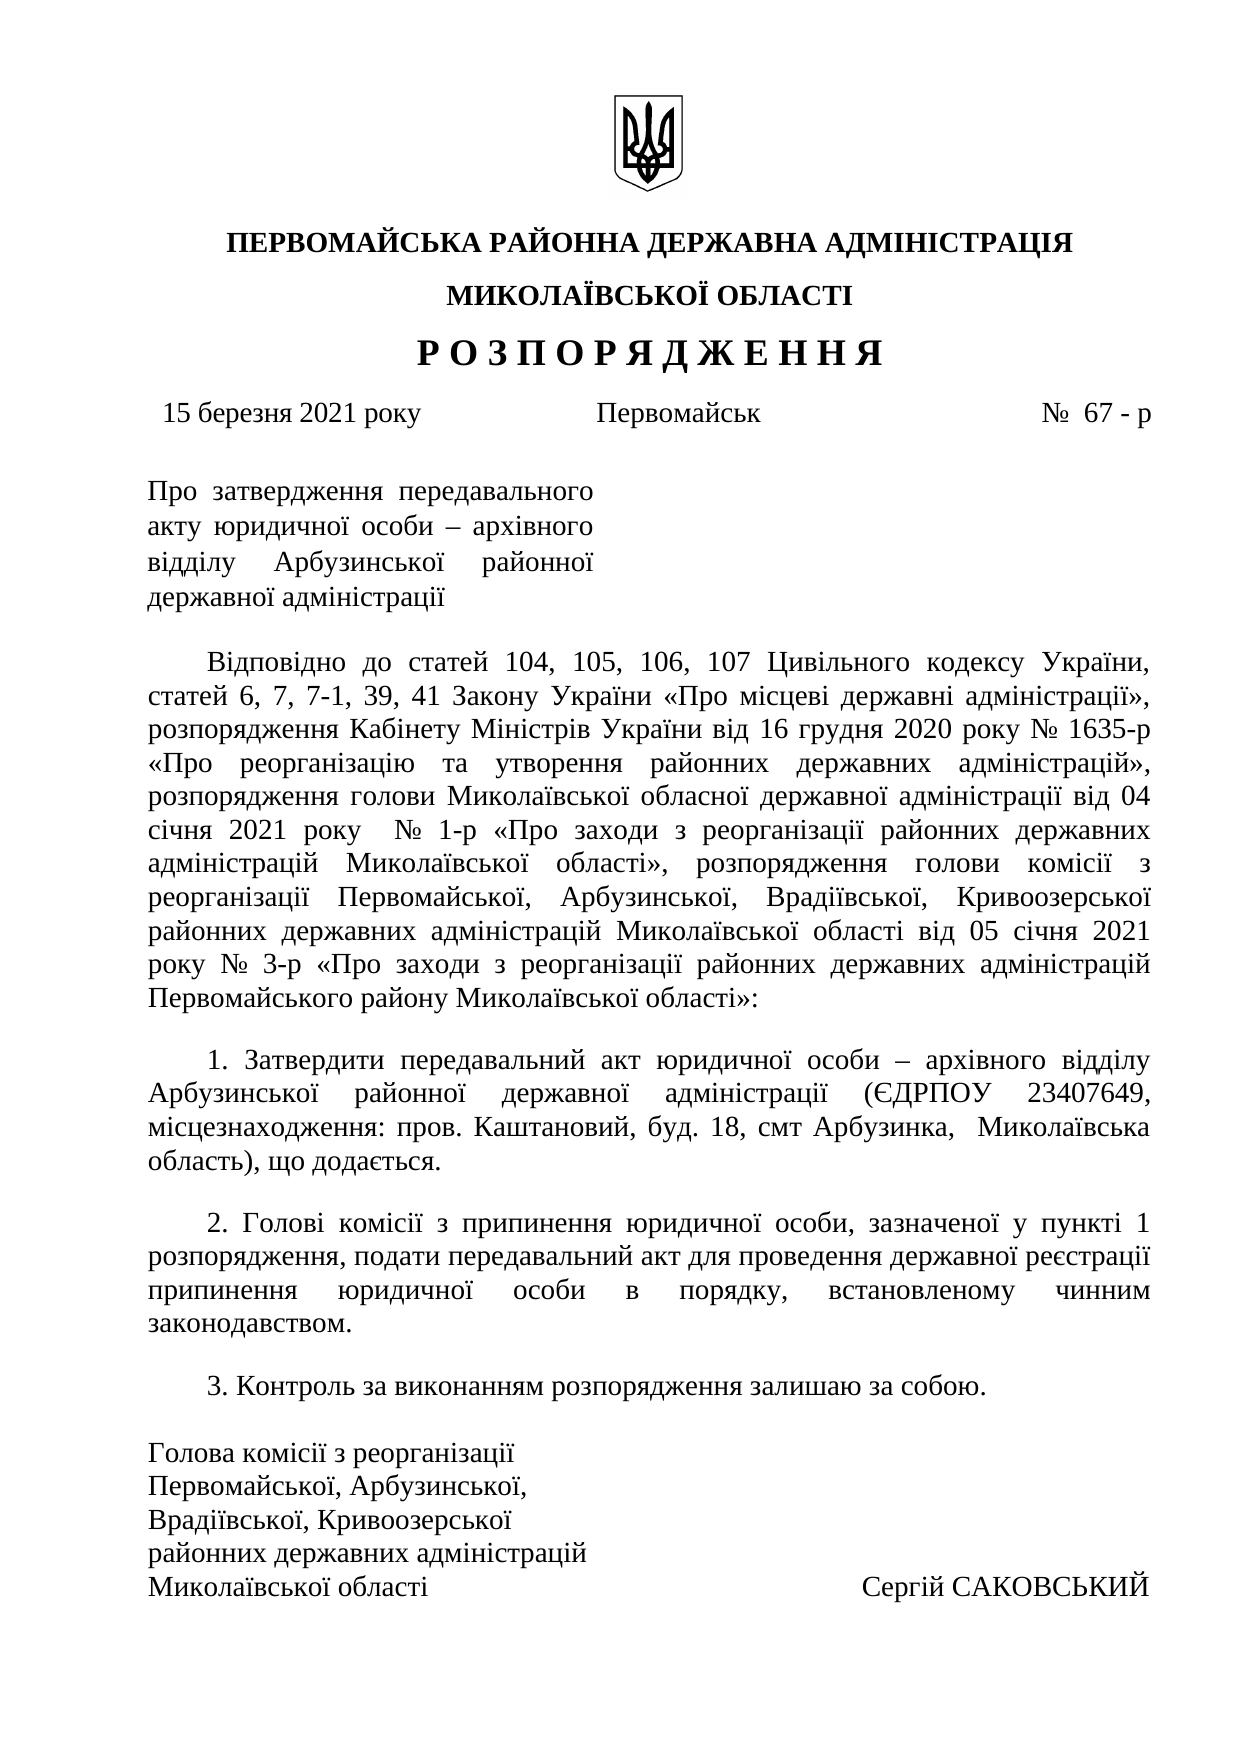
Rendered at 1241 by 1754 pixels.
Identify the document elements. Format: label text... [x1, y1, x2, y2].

text ПЕРВОМАЙСЬКА РАЙОННА ДЕРЖАВНА АДМІНІСТРАЦІЯ [148, 225, 1152, 259]
text Врадіївської, Кривоозерської [148, 1502, 1152, 1536]
text МИКОЛАЇВСЬКОЇ ОБЛАСТІ [148, 278, 1152, 311]
table_header Первомайськ [513, 395, 844, 443]
table_header № 67 - р [844, 395, 1163, 443]
text Миколаївської області Сергій САКОВСЬКИЙ [148, 1569, 1152, 1603]
text 3. Контроль за виконанням розпорядження залишаю за собою. [148, 1368, 1152, 1401]
text 1. Затвердити передавальний акт юридичної особи – архівного відділу Арбузинської районної державної адміністрації (ЄДРПОУ 23407649, місцезнаходження: пров. Каштановий, буд. 18, смт Арбузинка, Миколаївська область), що додається. [148, 1042, 1152, 1176]
text Р О З П О Р Я Д Ж Е Н Н Я [148, 331, 1152, 374]
text Первомайської, Арбузинської, [148, 1468, 1152, 1502]
table_header 15 березня 2021 року [136, 395, 513, 443]
text Голова комісії з реорганізації [148, 1435, 1152, 1468]
table_header Про затвердження передавального акту юридичної особи – архівного відділу Арбузинської районної державної адміністрації [136, 473, 740, 614]
text 2. Голові комісії з припинення юридичної особи, зазначеної у пункті 1 розпорядження, подати передавальний акт для проведення державної реєстрації припинення юридичної особи в порядку, встановленому чинним законодавством. [148, 1205, 1152, 1339]
text Відповідно до статей 104, 105, 106, 107 Цивільного кодексу України, статей 6, 7, 7-1, 39, 41 Закону України «Про місцеві державні адміністрації», розпорядження Кабінету Міністрів України від 16 грудня 2020 року № 1635-р «Про реорганізацію та утворення районних державних адміністрацій», розпорядження голови Миколаївської обласної державної адміністрації від 04 січня 2021 року № 1-р «Про заходи з реорганізації районних державних адміністрацій Миколаївської області», розпорядження голови комісії з реорганізації Первомайської, Арбузинської, Врадіївської, Кривоозерської районних державних адміністрацій Миколаївської області від 05 січня 2021 року № 3-р «Про заходи з реорганізації районних державних адміністрацій Первомайського району Миколаївської області»: [148, 644, 1152, 1013]
text районних державних адміністрацій [148, 1536, 1152, 1569]
